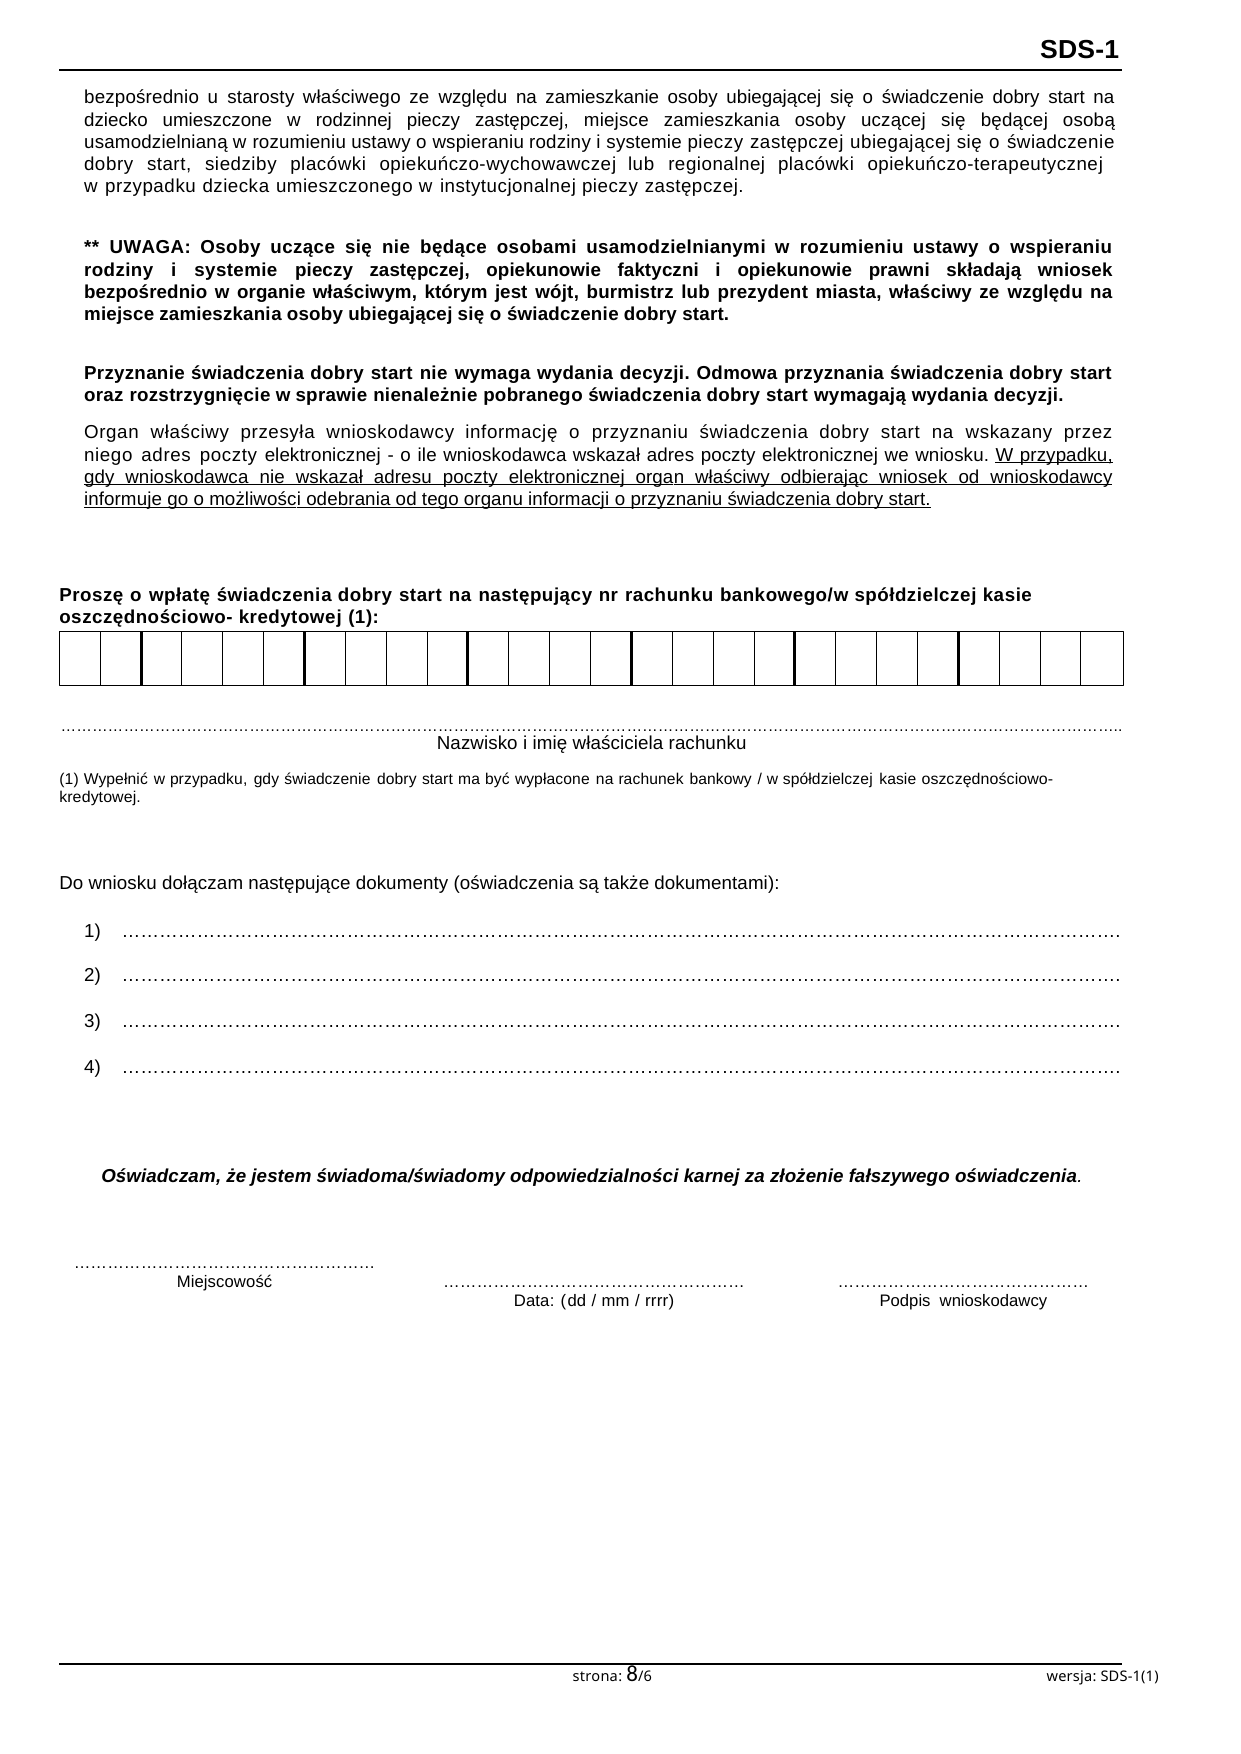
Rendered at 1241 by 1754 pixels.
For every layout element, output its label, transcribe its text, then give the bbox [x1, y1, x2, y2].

text Przyznanie świadczenia dobry start nie wymaga wydania decyzji. Odmowa przyznania świadczenia dobry start oraz rozstrzygnięcie w sprawie nienależnie pobranego świadczenia dobry start wymagają wydania decyzji. [84, 362, 1112, 405]
text ……………………………………… Podpis wnioskodawcy [798, 1272, 1129, 1310]
text Proszę o wpłatę świadczenia dobry start na następujący nr rachunku bankowego/w spółdzielczej kasie oszczędnościowo- kredytowej (1): [59, 584, 1112, 627]
text ……………………………………………… Miejscowość [59, 1252, 390, 1291]
list ……………………………………………………………………………………………………………………………………………. [84, 1056, 1124, 1077]
text Do wniosku dołączam następujące dokumenty (oświadczenia są także dokumentami): [59, 872, 1124, 894]
text ………………………………………………………………………………………………………………………………………………………………………………….. Nazwisko i imię właściciela rachunku [59, 717, 1124, 753]
text (1) Wypełnić w przypadku, gdy świadczenie dobry start ma być wypłacone na rachunek bankowy / w spółdzielczej kasie oszczędnościowo-kredytowej. [59, 771, 1124, 806]
text ** UWAGA: Osoby uczące się nie będące osobami usamodzielnianymi w rozumieniu ustawy o wspieraniu rodziny i systemie pieczy zastępczej, opiekunowie faktyczni i opiekunowie prawni składają wniosek bezpośrednio w organie właściwym, którym jest wójt, burmistrz lub prezydent miasta, właściwy ze względu na miejsce zamieszkania osoby ubiegającej się o świadczenie dobry start. [84, 236, 1113, 324]
text ……………………………………………… [428, 1272, 759, 1291]
text Data: (dd / mm / rrrr) [428, 1291, 759, 1310]
text bezpośrednio u starosty właściwego ze względu na zamieszkanie osoby ubiegającej się o świadczenie dobry start na dziecko umieszczone w rodzinnej pieczy zastępczej, miejsce zamieszkania osoby uczącej się będącej osobą usamodzielnianą w rozumieniu ustawy o wspieraniu rodziny i systemie pieczy zastępczej ubiegającej się o świadczenie dobry start, siedziby placówki opiekuńczo-wychowawczej lub regionalnej placówki opiekuńczo-terapeutycznej w przypadku dziecka umieszczonego w instytucjonalnej pieczy zastępczej. [84, 86, 1115, 196]
text Oświadczam, że jestem świadoma/świadomy odpowiedzialności karnej za złożenie fałszywego oświadczenia. [59, 1165, 1124, 1186]
list ……………………………………………………………………………………………………………………………………………. [84, 1010, 1124, 1031]
list ……………………………………………………………………………………………………………………………………………. [84, 964, 1124, 985]
list ……………………………………………………………………………………………………………………………………………. [84, 920, 1124, 941]
text Organ właściwy przesyła wnioskodawcy informację o przyznaniu świadczenia dobry start na wskazany przez niego adres poczty elektronicznej - o ile wnioskodawca wskazał adres poczty elektronicznej we wniosku. W przypadku, gdy wnioskodawca nie wskazał adresu poczty elektronicznej organ właściwy odbierając wniosek od wnioskodawcy informuje go o możliwości odebrania od tego organu informacji o przyznaniu świadczenia dobry start. [84, 421, 1113, 509]
